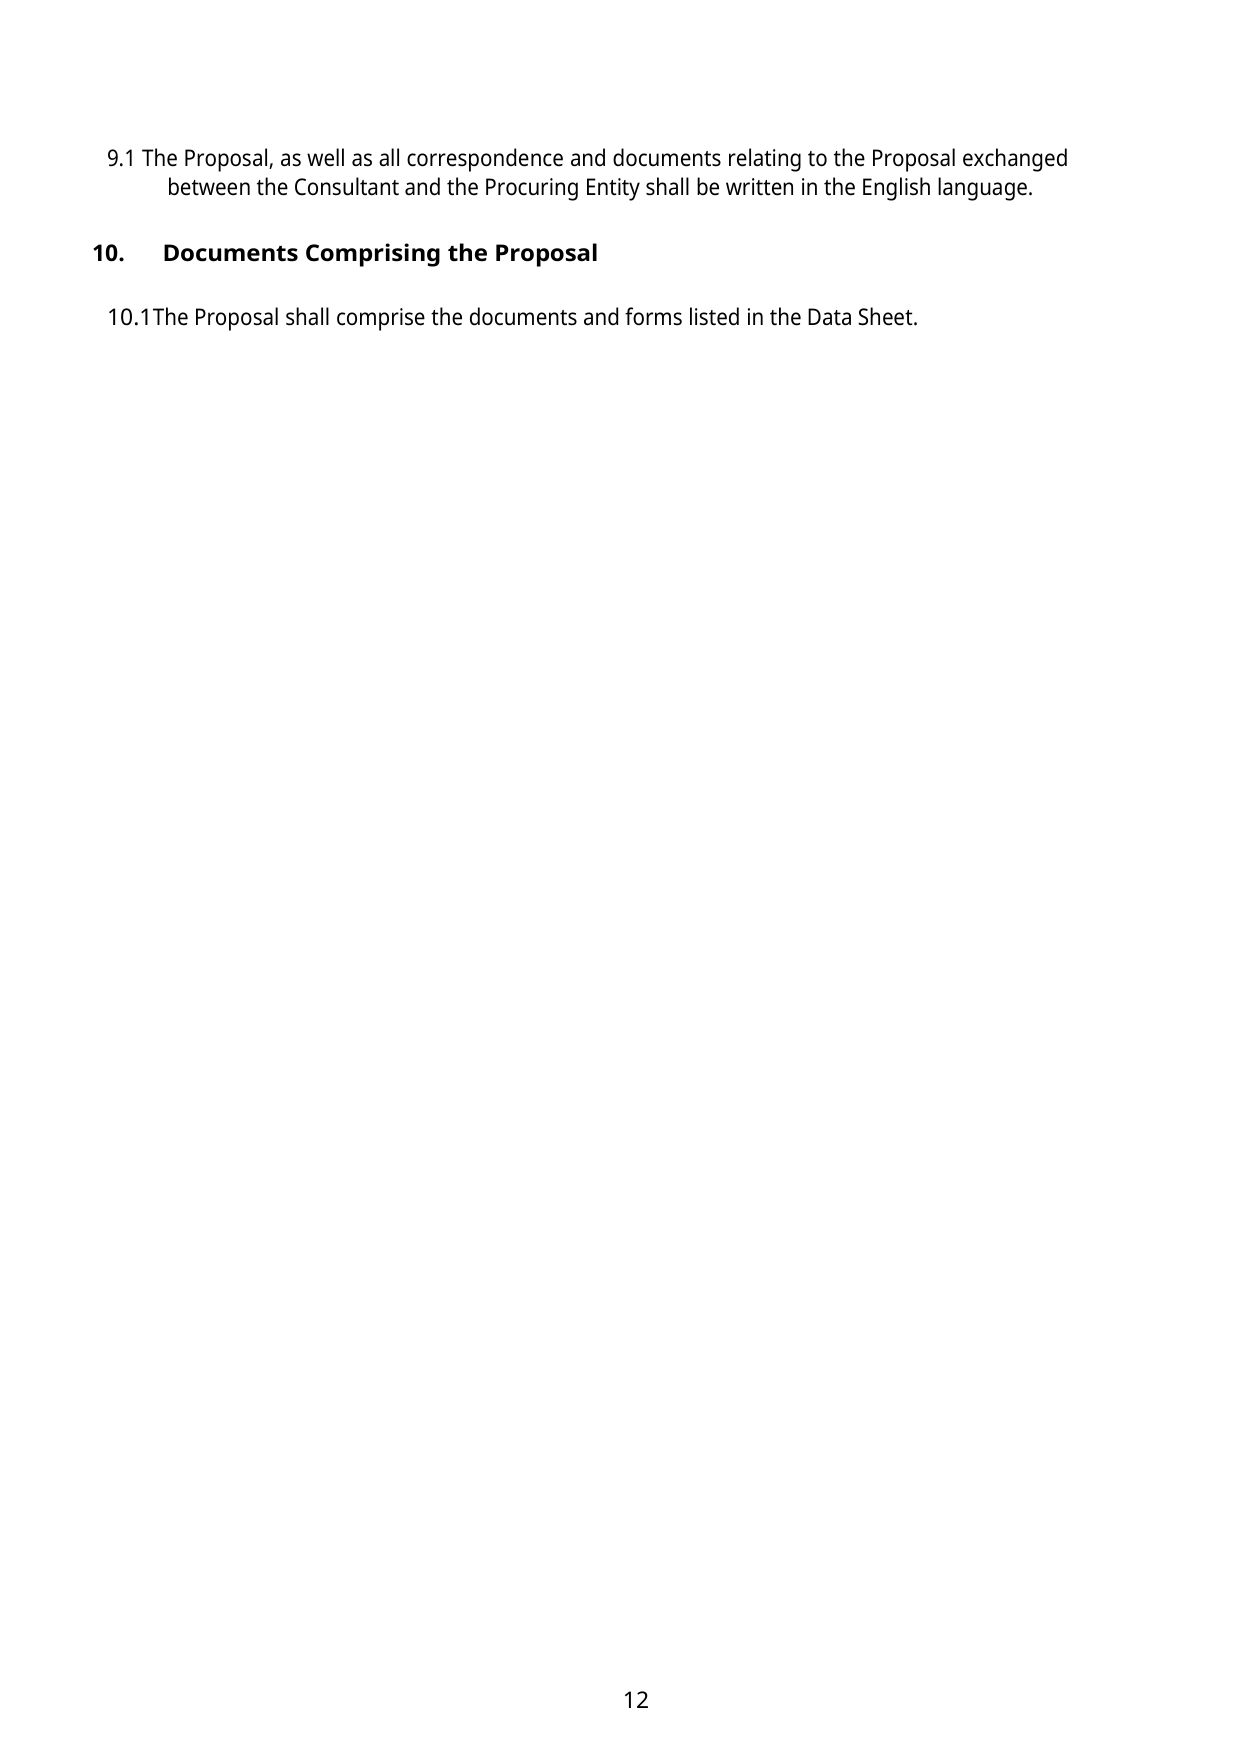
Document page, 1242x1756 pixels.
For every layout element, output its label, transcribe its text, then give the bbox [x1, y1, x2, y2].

subtitle Documents Comprising the Proposal [92, 236, 1233, 268]
text 9.1 The Proposal, as well as all correspondence and documents relating to the Proposal exchanged between the Consultant and the Procuring Entity shall be written in the English language. [107, 142, 1142, 202]
list The Proposal shall comprise the documents and forms listed in the Data Sheet. [107, 300, 1233, 332]
